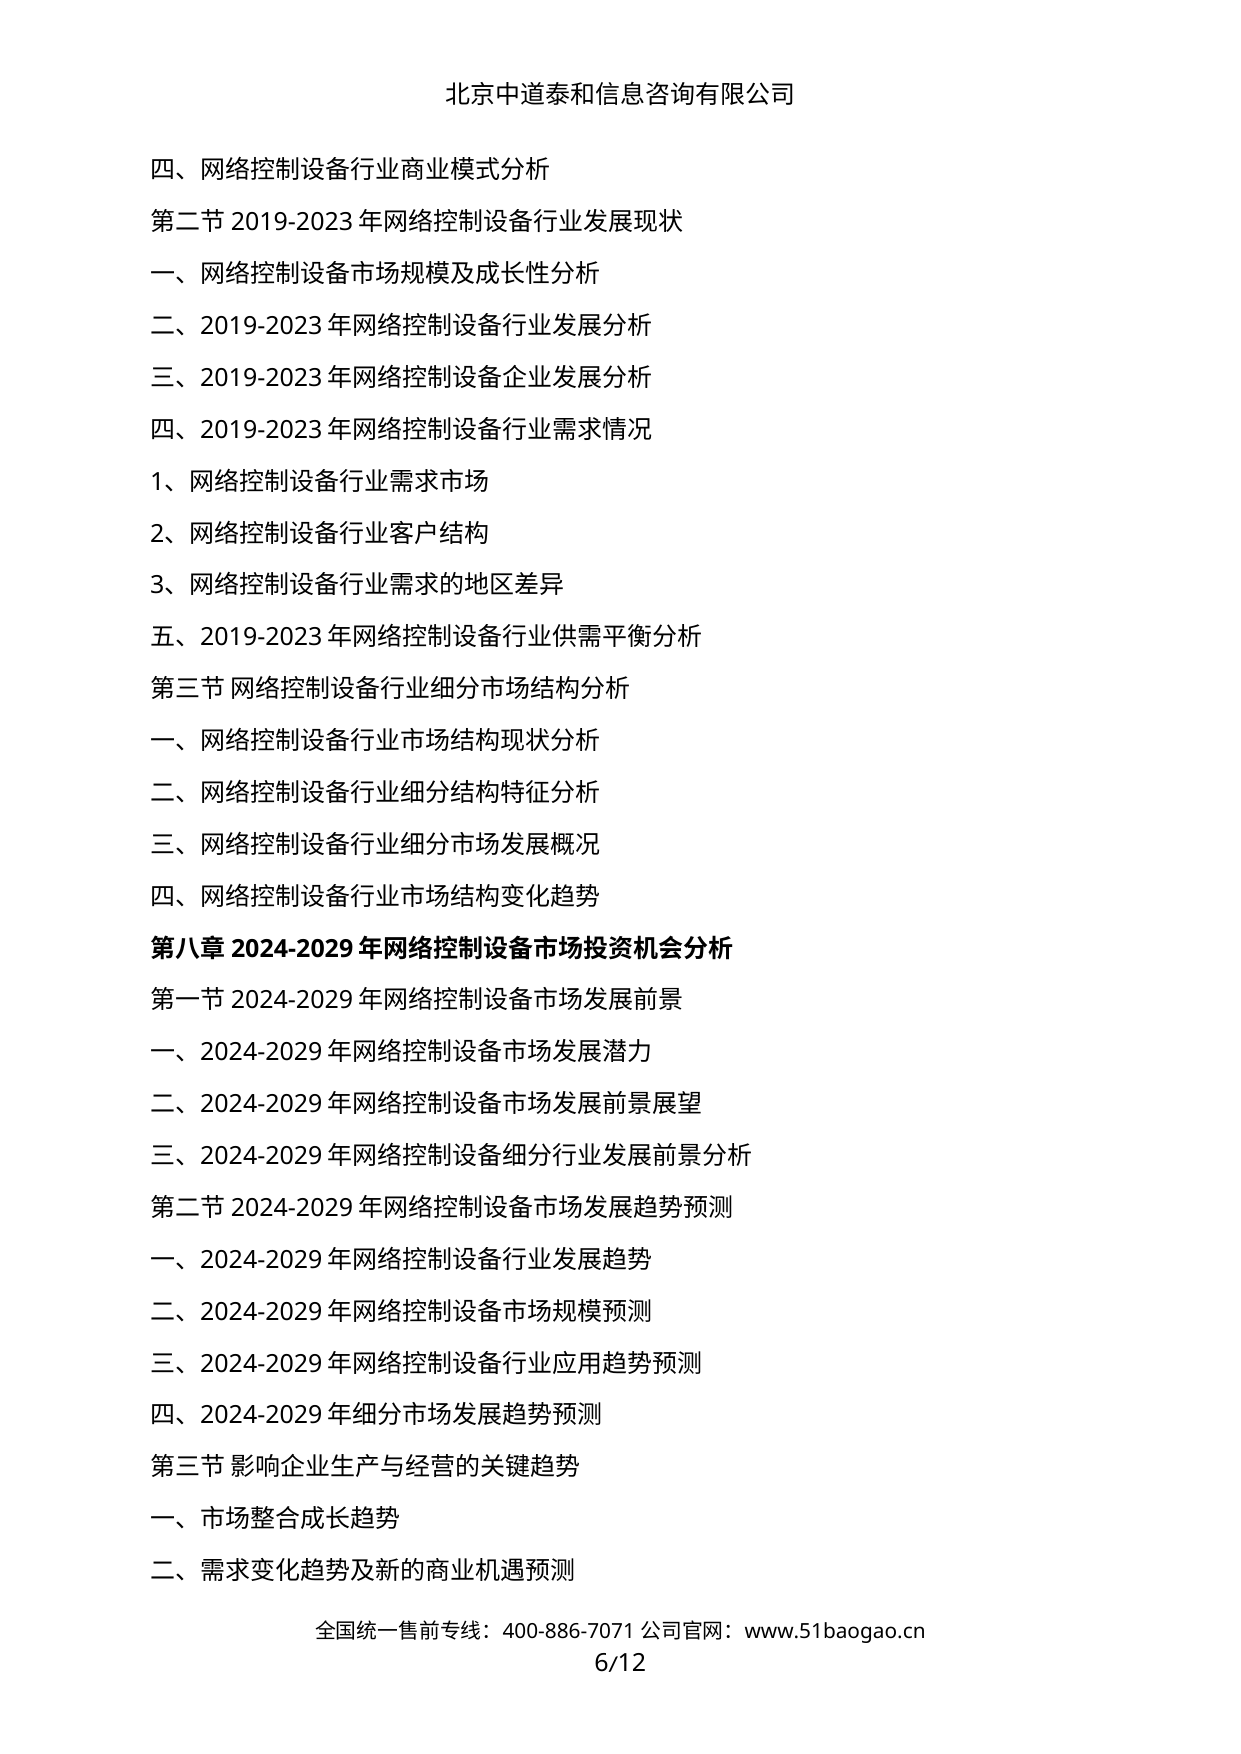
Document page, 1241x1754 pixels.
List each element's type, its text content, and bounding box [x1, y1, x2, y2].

text 2、网络控制设备行业客户结构 [150, 513, 1090, 549]
text 一、2024-2029年网络控制设备行业发展趋势 [150, 1239, 1090, 1276]
text 一、网络控制设备市场规模及成长性分析 [150, 254, 1090, 290]
text 3、网络控制设备行业需求的地区差异 [150, 565, 1090, 601]
text 一、网络控制设备行业市场结构现状分析 [150, 721, 1090, 757]
text 四、网络控制设备行业商业模式分析 [150, 150, 1090, 186]
text 四、2024-2029年细分市场发展趋势预测 [150, 1395, 1090, 1431]
text 二、2024-2029年网络控制设备市场发展前景展望 [150, 1084, 1090, 1120]
text 二、2024-2029年网络控制设备市场规模预测 [150, 1291, 1090, 1327]
text 第三节 影响企业生产与经营的关键趋势 [150, 1447, 1090, 1483]
text 四、网络控制设备行业市场结构变化趋势 [150, 876, 1090, 912]
text 第一节 2024-2029年网络控制设备市场发展前景 [150, 980, 1090, 1016]
text 五、2019-2023年网络控制设备行业供需平衡分析 [150, 617, 1090, 653]
text 第二节 2019-2023年网络控制设备行业发展现状 [150, 202, 1090, 238]
text 一、市场整合成长趋势 [150, 1499, 1090, 1535]
text 三、网络控制设备行业细分市场发展概况 [150, 824, 1090, 861]
text 三、2024-2029年网络控制设备行业应用趋势预测 [150, 1343, 1090, 1379]
text 四、2019-2023年网络控制设备行业需求情况 [150, 409, 1090, 446]
text 一、2024-2029年网络控制设备市场发展潜力 [150, 1032, 1090, 1068]
text 二、2019-2023年网络控制设备行业发展分析 [150, 306, 1090, 342]
text 二、需求变化趋势及新的商业机遇预测 [150, 1551, 1090, 1587]
text 第三节 网络控制设备行业细分市场结构分析 [150, 669, 1090, 705]
text 1、网络控制设备行业需求市场 [150, 461, 1090, 497]
text 二、网络控制设备行业细分结构特征分析 [150, 772, 1090, 809]
text 三、2019-2023年网络控制设备企业发展分析 [150, 357, 1090, 394]
text 三、2024-2029年网络控制设备细分行业发展前景分析 [150, 1136, 1090, 1172]
text 第二节 2024-2029年网络控制设备市场发展趋势预测 [150, 1187, 1090, 1224]
text 第八章 2024-2029年网络控制设备市场投资机会分析 [150, 928, 1090, 964]
